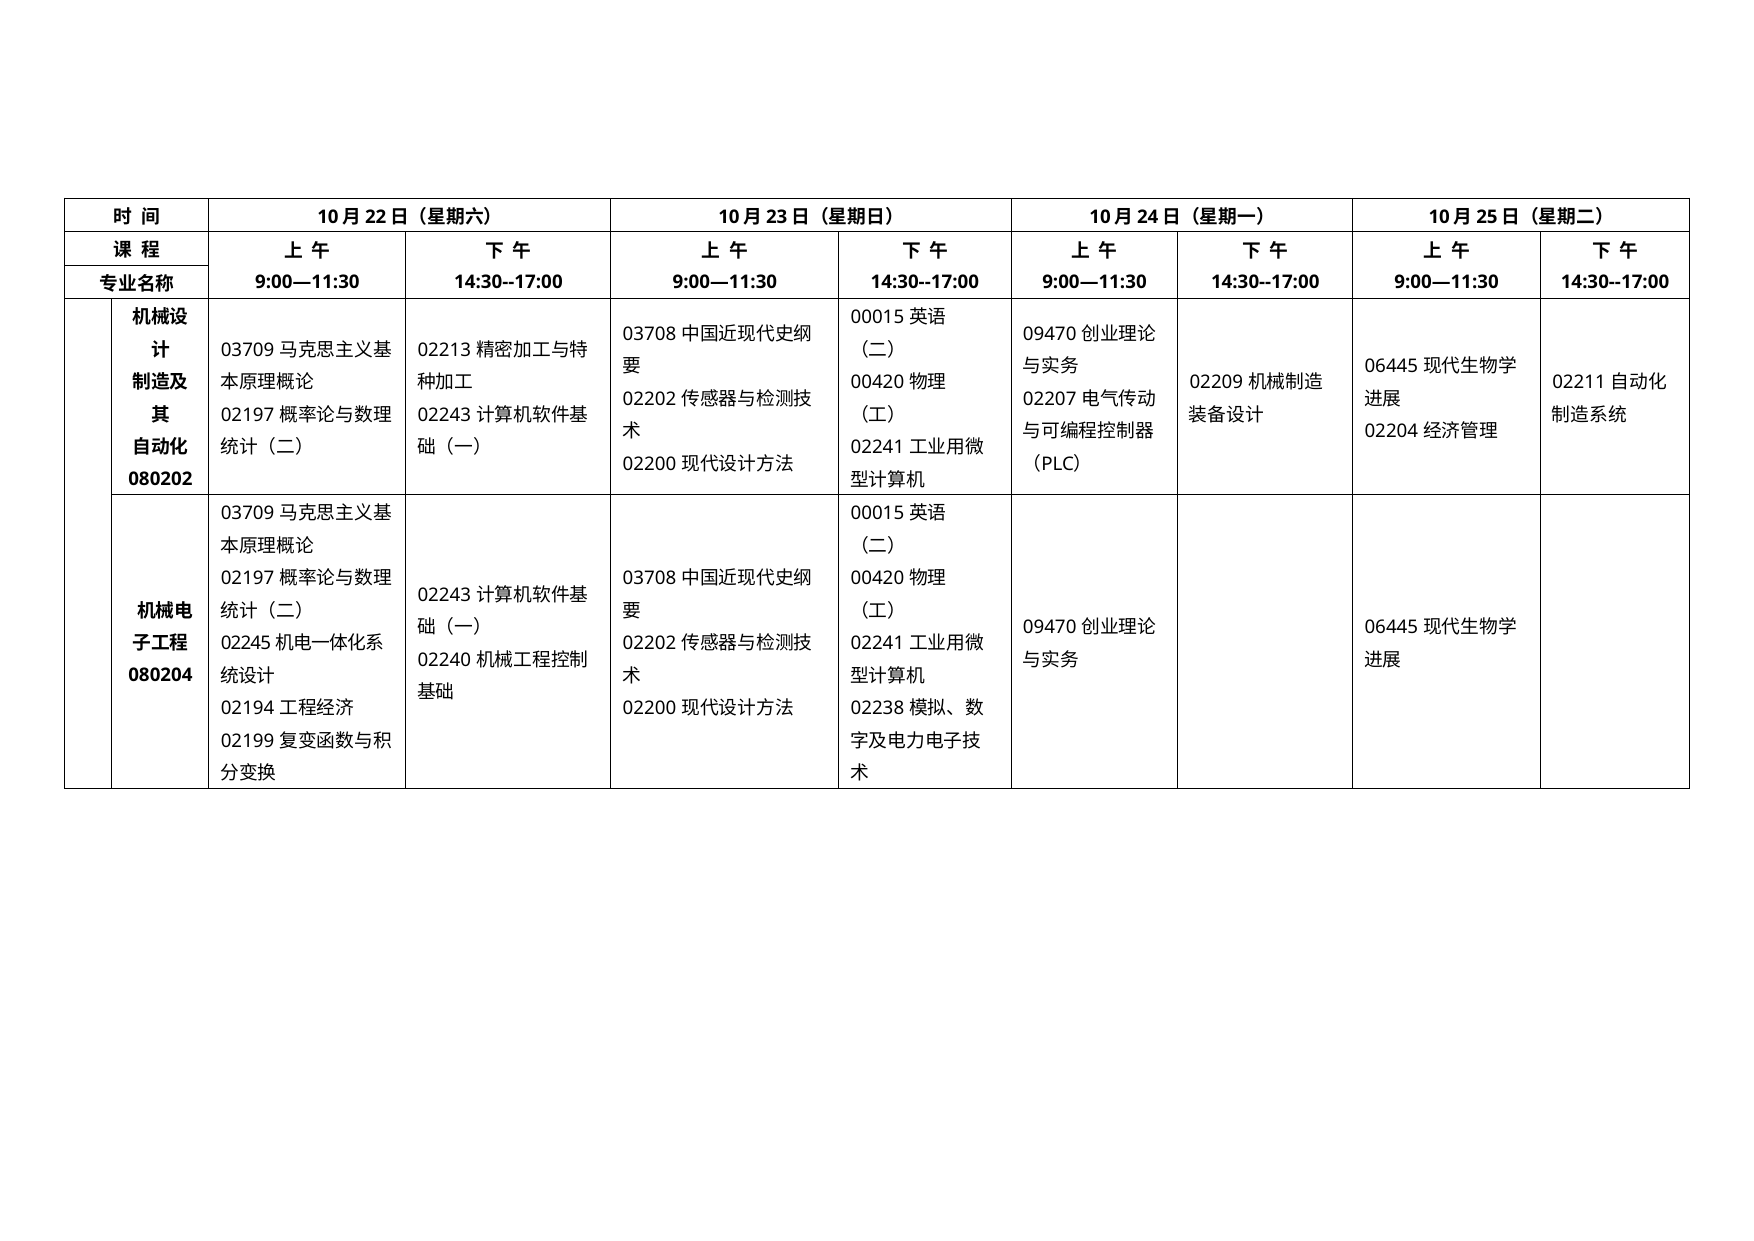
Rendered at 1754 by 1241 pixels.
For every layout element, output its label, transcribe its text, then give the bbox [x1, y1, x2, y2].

table_cell 专业名称 [65, 266, 208, 298]
table_cell 上 午 9:00—11:30 [209, 232, 405, 298]
table_cell 02243 计算机软件基础（一） 02240 机械工程控制基础 [406, 495, 610, 788]
table_cell 02213 精密加工与特种加工 02243 计算机软件基础（一） [406, 299, 610, 494]
table_cell 09470 创业理论与实务 02207 电气传动与可编程控制器（PLC） [1012, 299, 1177, 494]
table_header 10月24日（星期一） [1012, 199, 1352, 231]
table_header 时 间 [65, 199, 208, 231]
table_cell 03709 马克思主义基本原理概论 02197 概率论与数理统计（二） 02245 机电一体化系统设计 02194 工程经济 02199 复变函数与积分变换 [209, 495, 405, 788]
table_cell 下 午 14:30--17:00 [1541, 232, 1689, 298]
table_cell [1541, 495, 1689, 788]
table_header 10月25日（星期二） [1353, 199, 1689, 231]
table_cell 00015 英语（二） 00420 物理（工） 02241 工业用微型计算机 [839, 299, 1011, 494]
table_cell 机械电子工程080204 [112, 495, 208, 788]
table_cell 00015 英语（二） 00420 物理（工） 02241 工业用微型计算机 02238 模拟、数字及电力电子技术 [839, 495, 1011, 788]
table_cell 下 午 14:30--17:00 [406, 232, 610, 298]
table_cell 上 午 9:00—11:30 [611, 232, 838, 298]
table_cell 06445 现代生物学进展 [1353, 495, 1540, 788]
table_cell 02209 机械制造装备设计 [1178, 299, 1352, 494]
table_header 10月22日（星期六） [209, 199, 610, 231]
table_cell [1178, 495, 1352, 788]
table_cell 下 午 14:30--17:00 [1178, 232, 1352, 298]
table_cell 02211 自动化制造系统 [1541, 299, 1689, 494]
table_cell 06445 现代生物学进展 02204 经济管理 [1353, 299, 1540, 494]
table_cell 03709 马克思主义基本原理概论 02197 概率论与数理统计（二） [209, 299, 405, 494]
table_cell 03708 中国近现代史纲要 02202 传感器与检测技术 02200 现代设计方法 [611, 495, 838, 788]
table_header 10月23日（星期日） [611, 199, 1011, 231]
table_cell 上 午 9:00—11:30 [1353, 232, 1540, 298]
table_cell 上 午 9:00—11:30 [1012, 232, 1177, 298]
table_cell 下 午 14:30--17:00 [839, 232, 1011, 298]
table_cell 03708 中国近现代史纲要 02202 传感器与检测技术 02200 现代设计方法 [611, 299, 838, 494]
table_cell 课 程 [65, 232, 208, 265]
table_cell 09470 创业理论与实务 [1012, 495, 1177, 788]
table_cell 机械设计 制造及其 自动化080202 [112, 299, 208, 494]
